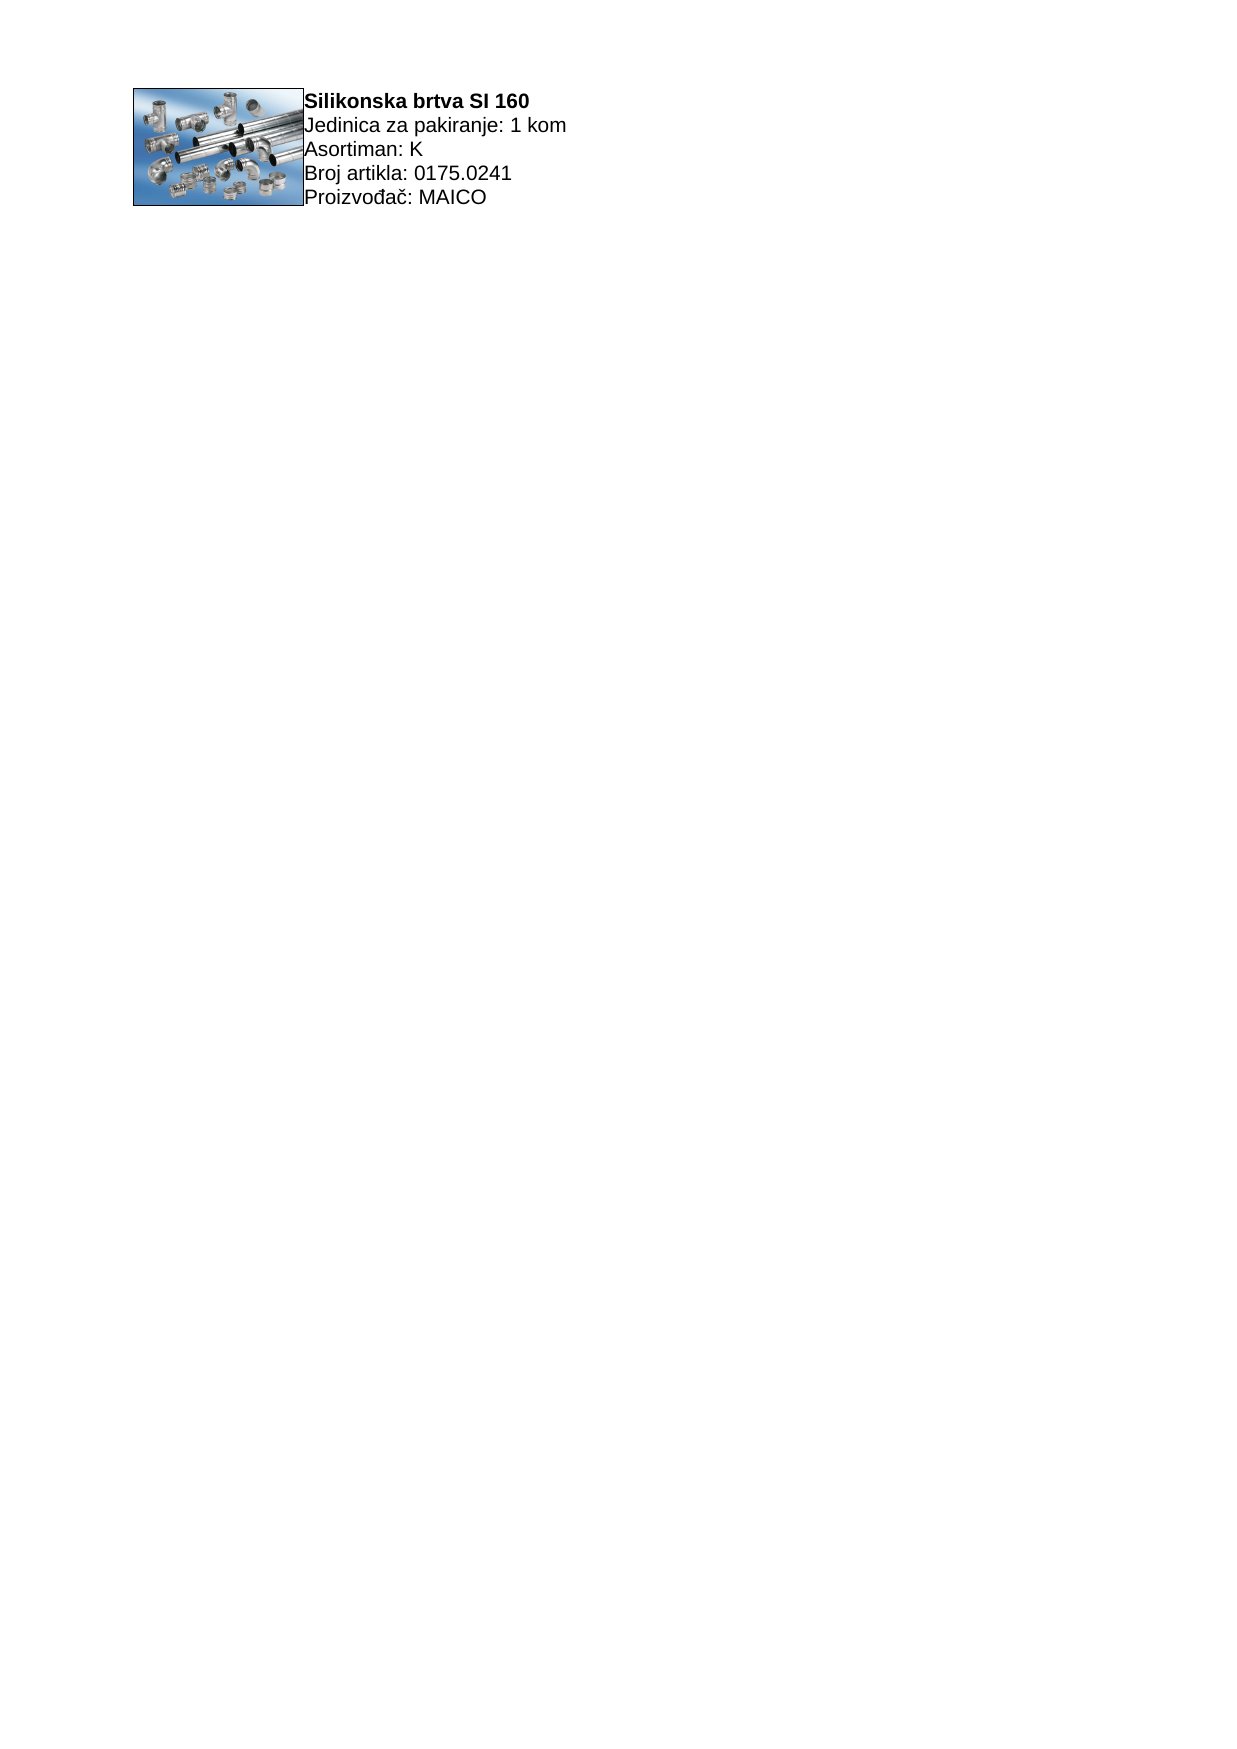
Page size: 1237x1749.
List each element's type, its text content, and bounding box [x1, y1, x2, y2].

picture [134, 89, 303, 205]
text Silikonska brtva SI 160Jedinica za pakiranje: 1 komAsortiman: K Broj artikla: 0175.0241Proizvođač: MAICO [133, 89, 1148, 208]
